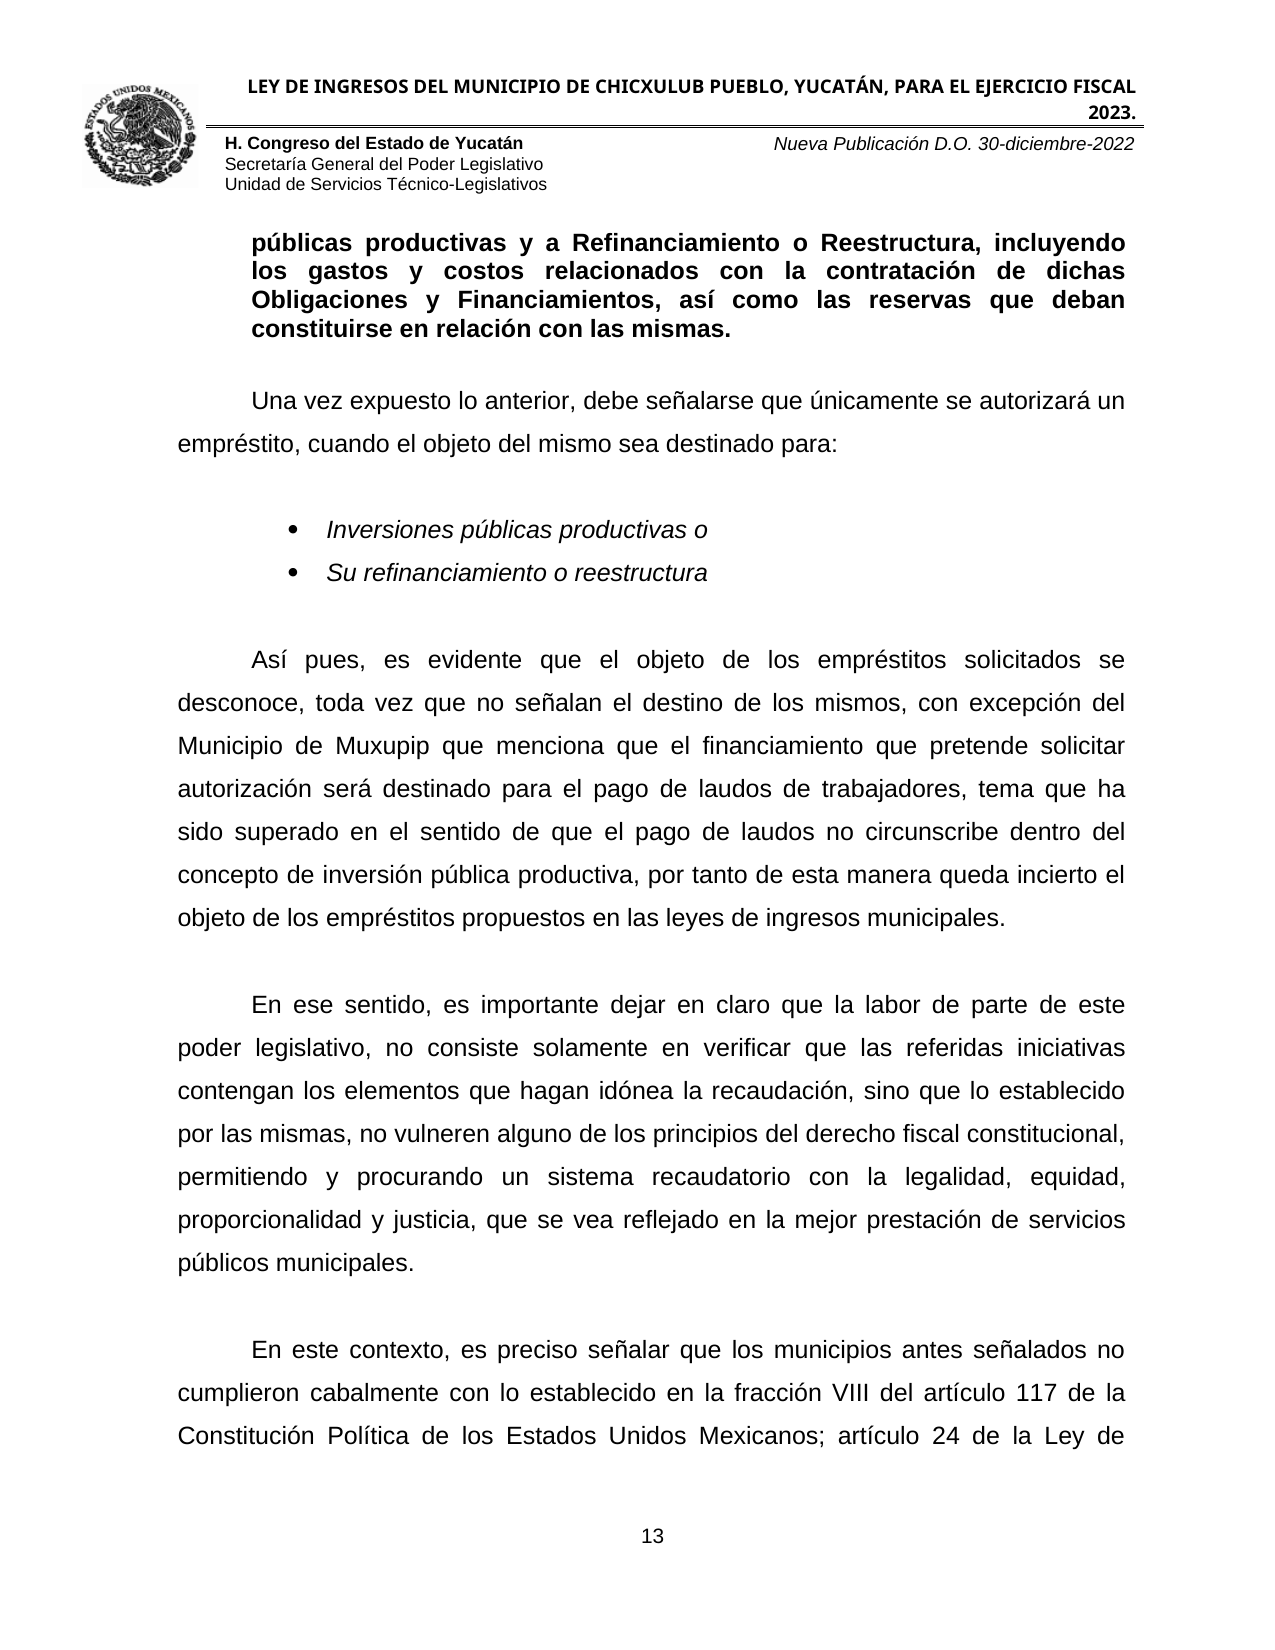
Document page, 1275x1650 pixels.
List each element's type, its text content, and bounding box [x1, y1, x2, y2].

text Una vez expuesto lo anterior, debe señalarse que únicamente se autorizará un empréstito, cuando el objeto del mismo sea destinado para: [177, 386, 1127, 458]
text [177, 1335, 1127, 1450]
text Así pues, es evidente que el objeto de los empréstitos solicitados se desconoce, toda vez que no señalan el destino de los mismos, con excepción del Municipio de Muxupip que menciona que el financiamiento que pretende solicitar autorización será destinado para el pago de laudos de trabajadores, tema que ha sido superado en el sentido de que el pago de laudos no circunscribe dentro del concepto de inversión pública productiva, por tanto de esta manera queda incierto el objeto de los empréstitos propuestos en las leyes de ingresos municipales. [177, 645, 1127, 932]
list Su refinanciamiento o reestructura [288, 558, 1127, 587]
text En ese sentido, es importante dejar en claro que la labor de parte de este poder legislativo, no consiste solamente en verificar que las referidas iniciativas contengan los elementos que hagan idónea la recaudación, sino que lo establecido por las mismas, no vulneren alguno de los principios del derecho fiscal constitucional, permitiendo y procurando un sistema recaudatorio con la legalidad, equidad, proporcionalidad y justicia, que se vea reflejado en la mejor prestación de servicios públicos municipales. [177, 990, 1127, 1277]
list Inversiones públicas productivas o [288, 515, 1127, 544]
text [251, 228, 1127, 343]
